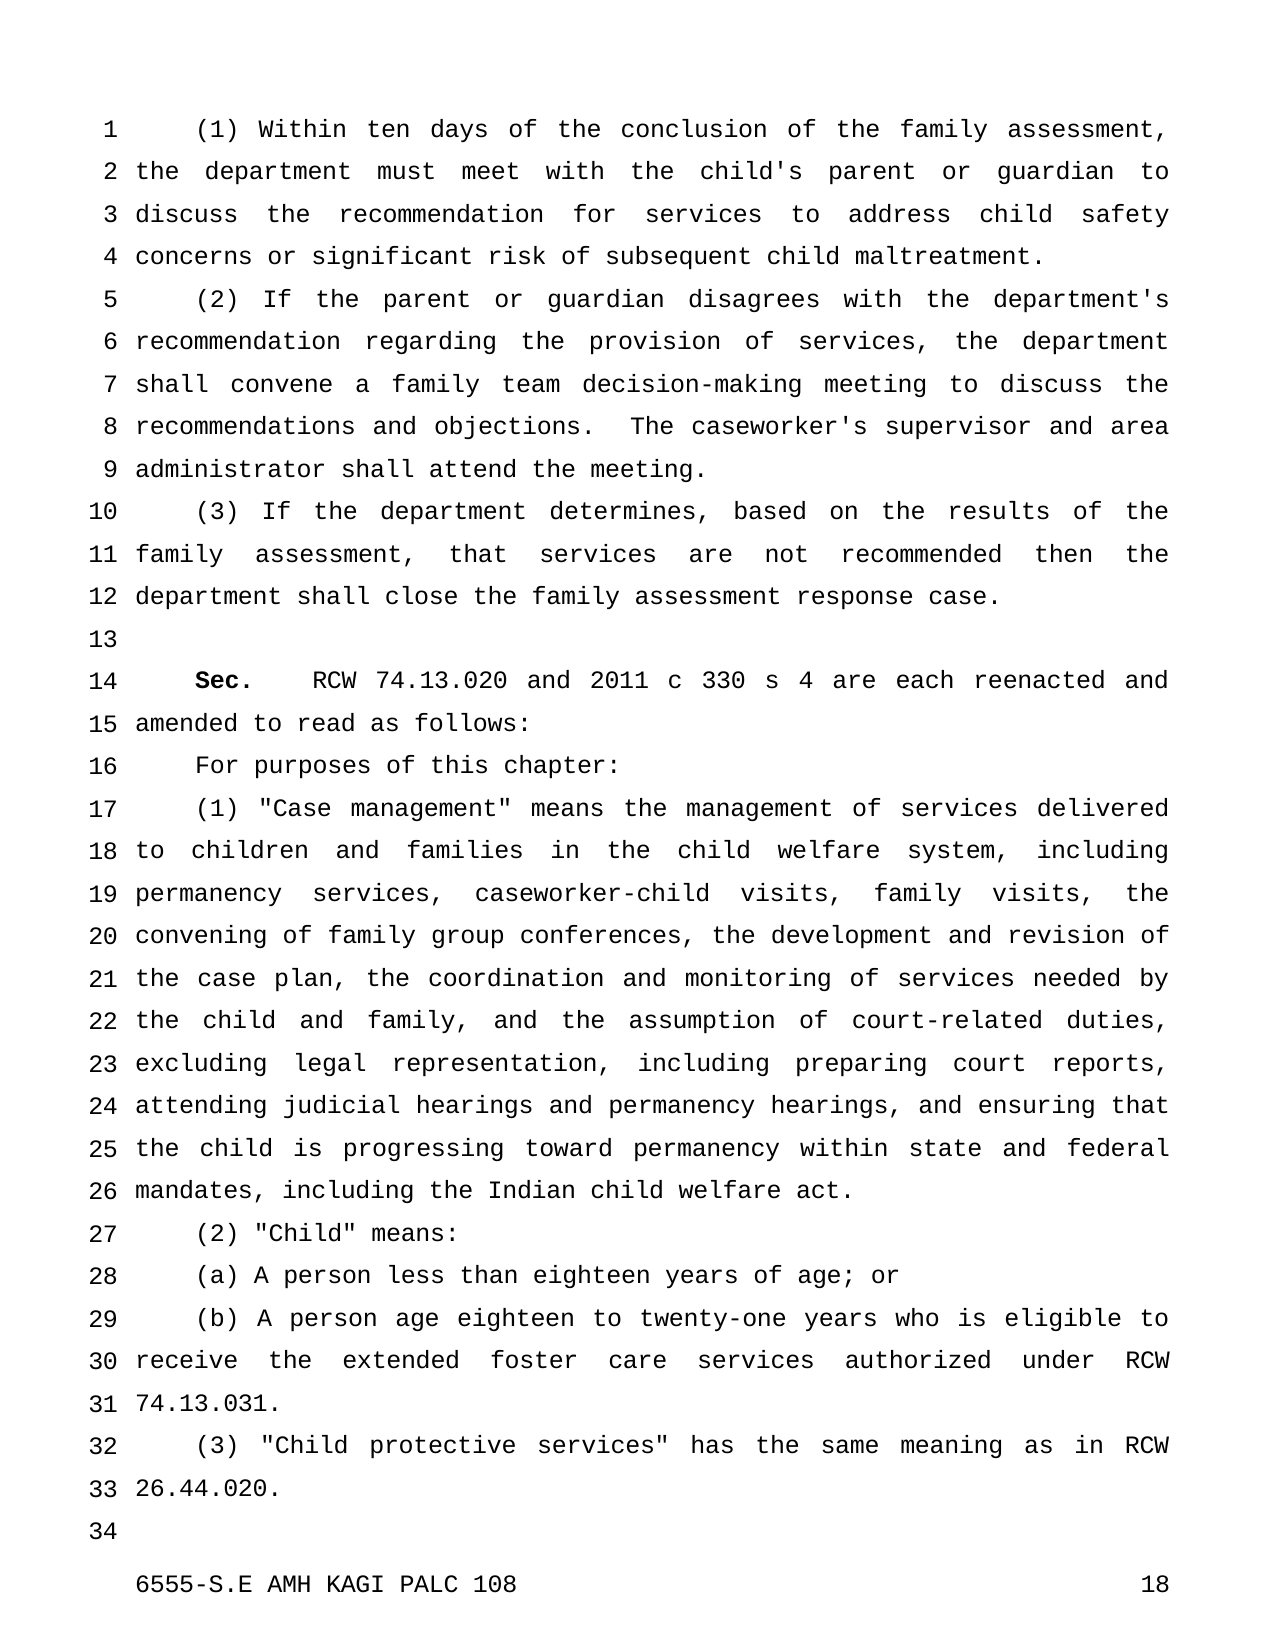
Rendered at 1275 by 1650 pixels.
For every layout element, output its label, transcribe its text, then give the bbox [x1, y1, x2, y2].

text Sec. RCW 74.13.020 and 2011 c 330 s 4 are each reenacted and amended to read as follows: [135, 655, 1170, 740]
text (2) "Child" means: [135, 1207, 1170, 1250]
text For purposes of this chapter: [135, 740, 1170, 782]
text (3) "Child protective services" has the same meaning as in RCW 26.44.020. [135, 1420, 1170, 1505]
text (1) "Case management" means the management of services delivered to children and families in the child welfare system, including permanency services, caseworker-child visits, family visits, the convening of family group conferences, the development and revision of the case plan, the coordination and monitoring of services needed by the child and family, and the assumption of court-related duties, excluding legal representation, including preparing court reports, attending judicial hearings and permanency hearings, and ensuring that the child is progressing toward permanency within state and federal mandates, including the Indian child welfare act. [135, 782, 1170, 1207]
text (a) A person less than eighteen years of age; or [135, 1250, 1170, 1292]
text (1) Within ten days of the conclusion of the family assessment, the department must meet with the child's parent or guardian to discuss the recommendation for services to address child safety concerns or significant risk of subsequent child maltreatment. [135, 103, 1170, 273]
text (b) A person age eighteen to twenty-one years who is eligible to receive the extended foster care services authorized under RCW 74.13.031. [135, 1292, 1170, 1420]
text (2) If the parent or guardian disagrees with the department's recommendation regarding the provision of services, the department shall convene a family team decision-making meeting to discuss the recommendations and objections. The caseworker's supervisor and area administrator shall attend the meeting. [135, 273, 1170, 486]
text (3) If the department determines, based on the results of the family assessment, that services are not recommended then the department shall close the family assessment response case. [135, 486, 1170, 613]
